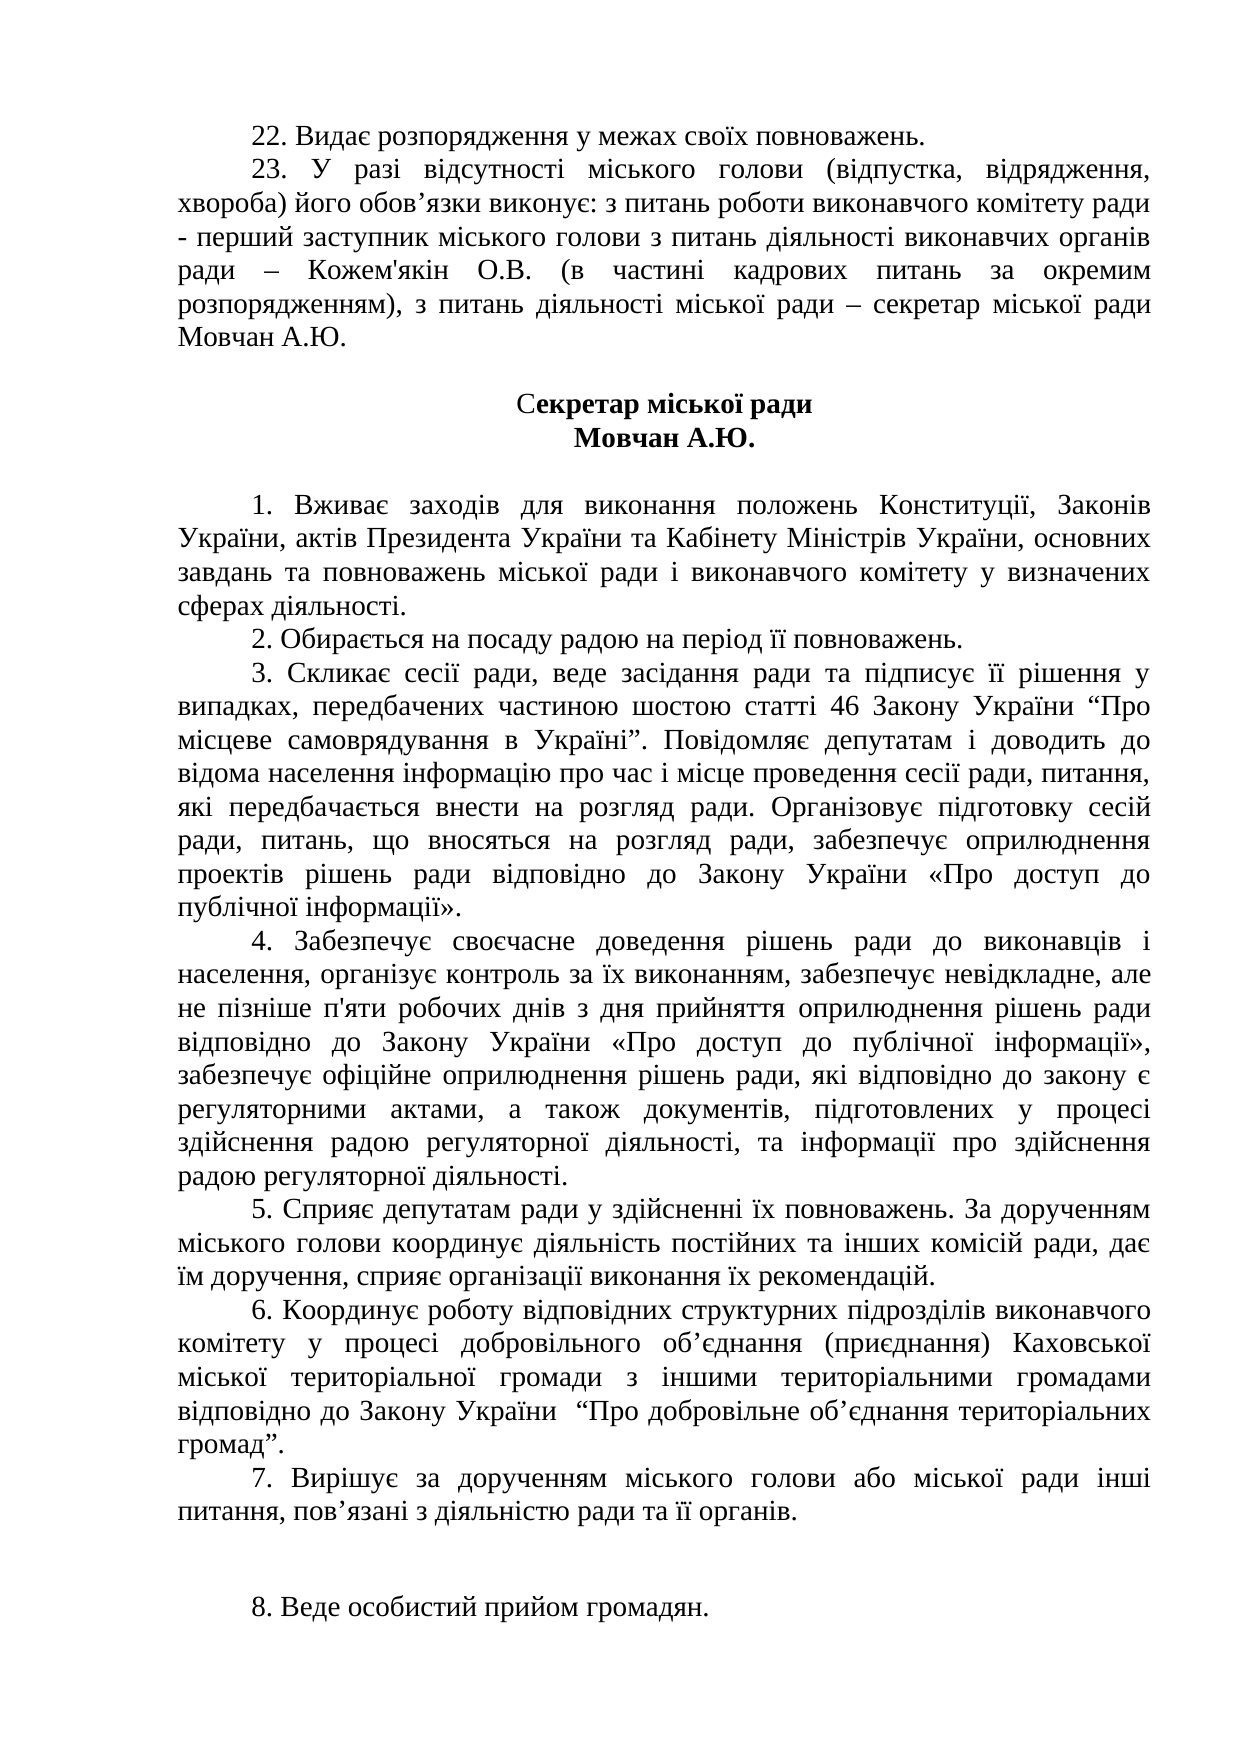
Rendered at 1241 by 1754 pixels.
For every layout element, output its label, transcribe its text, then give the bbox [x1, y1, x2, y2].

text 3. Скликає сесії ради, веде засідання ради та підписує її рішення у випадках, передбачених частиною шостою статті 46 Закону України “Про місцеве самоврядування в Україні”. Повідомляє депутатам і доводить до відома населення інформацію про час і місце проведення сесії ради, питання, які передбачається внести на розгляд ради. Організовує підготовку сесій ради, питань, що вносяться на розгляд ради, забезпечує оприлюднення проектів рішень ради відповідно до Закону України «Про доступ до публічної інформації». [177, 655, 1152, 923]
text 2. Обирається на посаду радою на період її повноважень. [177, 621, 1152, 655]
text 4. Забезпечує своєчасне доведення рішень ради до виконавців і населення, організує контроль за їх виконанням, забезпечує невідкладне, але не пізніше п'яти робочих днів з дня прийняття оприлюднення рішень ради відповідно до Закону України «Про доступ до публічної інформації», забезпечує офіційне оприлюднення рішень ради, які відповідно до закону є регуляторними актами, а також документів, підготовлених у процесі здійснення радою регуляторної діяльності, та інформації про здійснення радою регуляторної діяльності. [177, 923, 1152, 1191]
text 5. Сприяє депутатам ради у здійсненні їх повноважень. За дорученням міського голови координує діяльність постійних та інших комісій ради, дає їм доручення, сприяє організації виконання їх рекомендацій. [177, 1191, 1152, 1292]
text 7. Вирішує за дорученням міського голови або міської ради інші питання, пов’язані з діяльністю ради та її органів. [177, 1460, 1152, 1527]
text 8. Веде особистий прийом громадян. [177, 1589, 1152, 1623]
text Секретар міської ради [177, 386, 1152, 420]
text 23. У разі відсутності міського голови (відпустка, відрядження, хвороба) його обов’язки виконує: з питань роботи виконавчого комітету ради - перший заступник міського голови з питань діяльності виконавчих органів ради – Кожем'якін О.В. (в частині кадрових питань за окремим розпорядженням), з питань діяльності міської ради – секретар міської ради Мовчан А.Ю. [177, 152, 1152, 353]
text Мовчан А.Ю. [177, 420, 1152, 453]
text 6. Координує роботу відповідних структурних підрозділів виконавчого комітету у процесі добровільного об’єднання (приєднання) Каховської міської територіальної громади з іншими територіальними громадами відповідно до Закону України “Про добровільне об’єднання територіальних громад”. [177, 1292, 1152, 1460]
text 22. Видає розпорядження у межах своїх повноважень. [177, 118, 1152, 152]
text 1. Вживає заходів для виконання положень Конституції, Законів України, актів Президента України та Кабінету Міністрів України, основних завдань та повноважень міської ради і виконавчого комітету у визначених сферах діяльності. [177, 487, 1152, 621]
